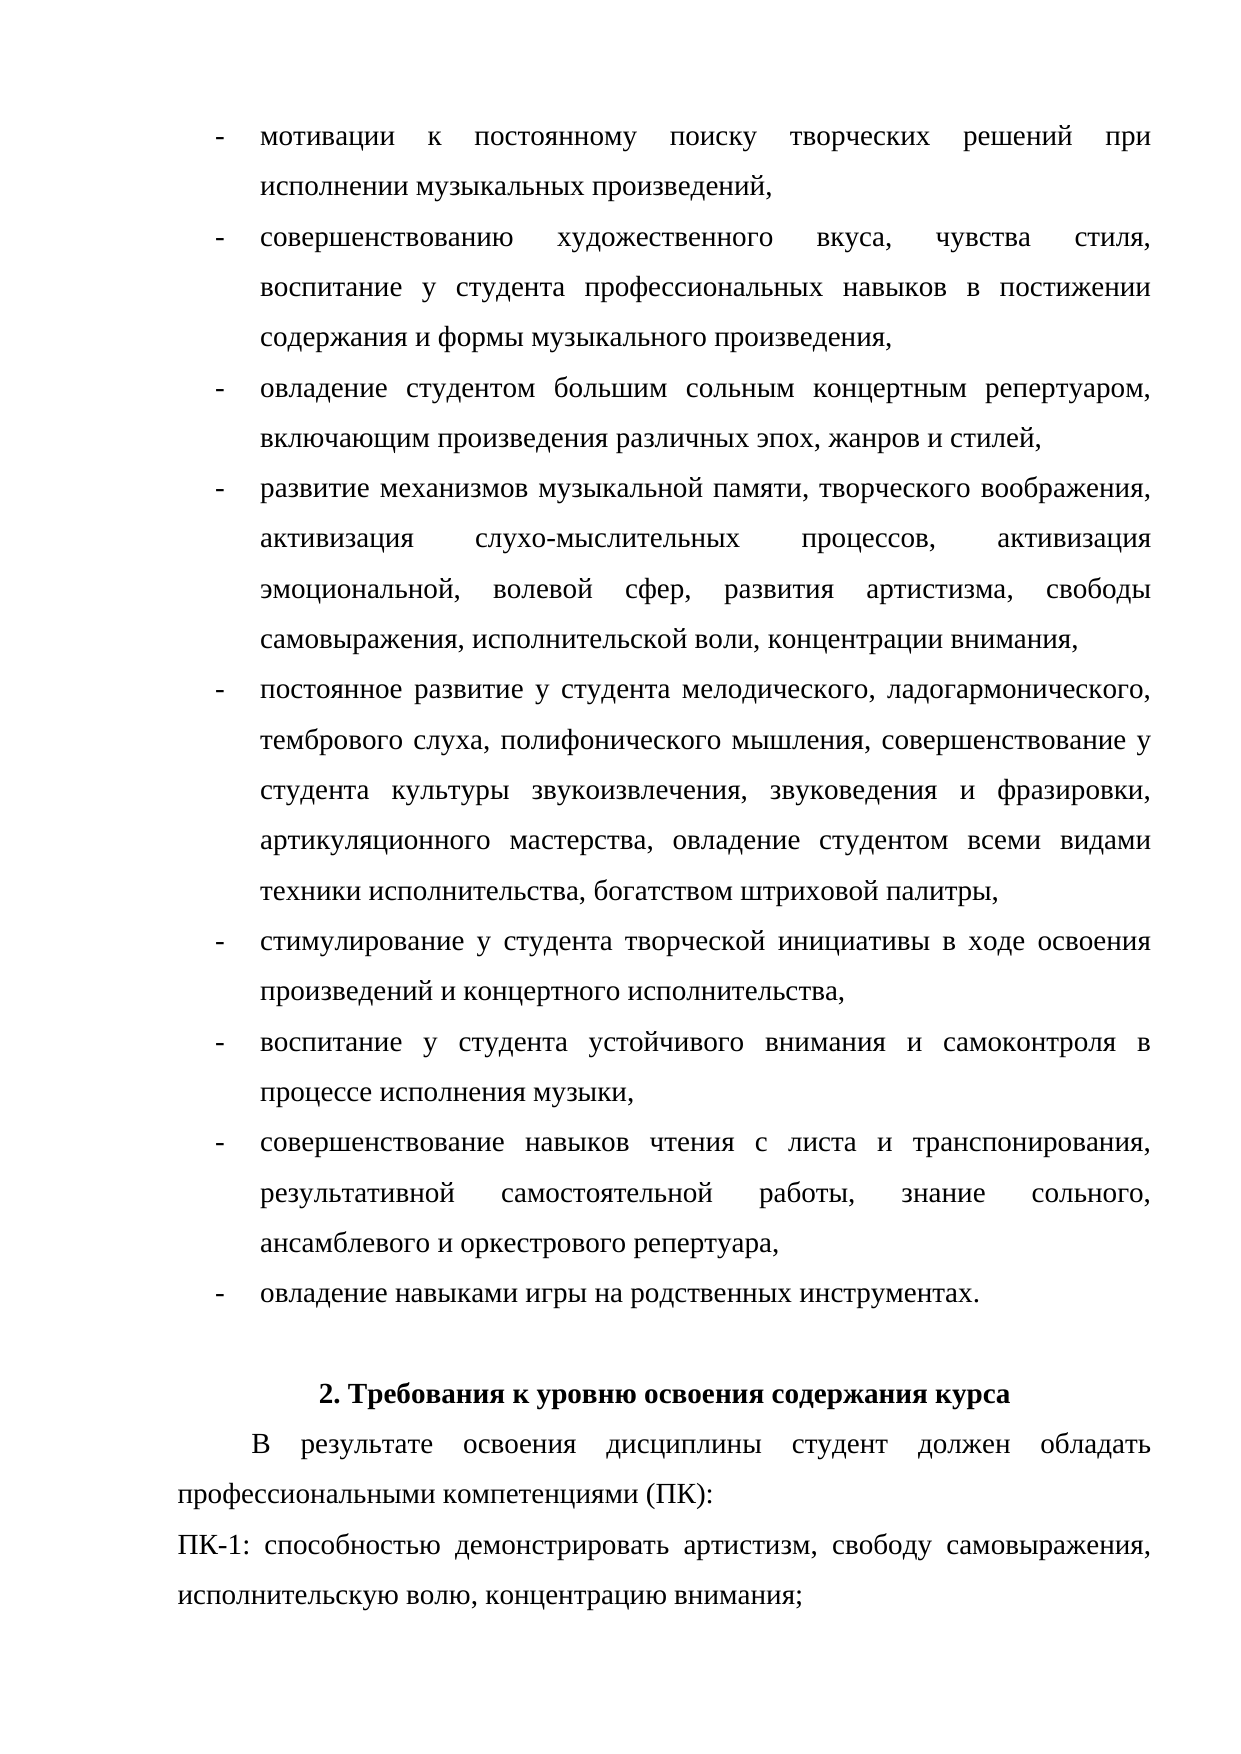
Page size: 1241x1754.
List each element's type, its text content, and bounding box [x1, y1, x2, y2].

list воспитание у студента устойчивого внимания и самоконтроля в процессе исполнения музыки, [215, 1024, 1152, 1108]
list стимулирование у студента творческой инициативы в ходе освоения произведений и концертного исполнительства, [215, 923, 1152, 1007]
list постоянное развитие у студента мелодического, ладогармонического, тембрового слуха, полифонического мышления, совершенствование у студента культуры звукоизвлечения, звуковедения и фразировки, артикуляционного мастерства, овладение студентом всеми видами техники исполнительства, богатством штриховой палитры, [215, 672, 1152, 906]
list овладение навыками игры на родственных инструментах. [215, 1275, 1152, 1309]
list развитие механизмов музыкальной памяти, творческого воображения, активизация слухо-мыслительных процессов, активизация эмоциональной, волевой сфер, развития артистизма, свободы самовыражения, исполнительской воли, концентрации внимания, [215, 470, 1152, 655]
list мотивации к постоянному поиску творческих решений при исполнении музыкальных произведений, [215, 118, 1152, 202]
list овладение студентом большим сольным концертным репертуаром, включающим произведения различных эпох, жанров и стилей, [215, 370, 1152, 453]
list совершенствование навыков чтения с листа и транспонирования, результативной самостоятельной работы, знание сольного, ансамблевого и оркестрового репертуара, [215, 1124, 1152, 1258]
text 2. Требования к уровню освоения содержания курса [177, 1376, 1152, 1409]
text ПК-1: способностью демонстрировать артистизм, свободу самовыражения, исполнительскую волю, концентрацию внимания; [177, 1527, 1152, 1611]
text В результате освоения дисциплины студент должен обладать профессиональными компетенциями (ПК): [177, 1426, 1152, 1510]
list совершенствованию художественного вкуса, чувства стиля, воспитание у студента профессиональных навыков в постижении содержания и формы музыкального произведения, [215, 219, 1152, 353]
